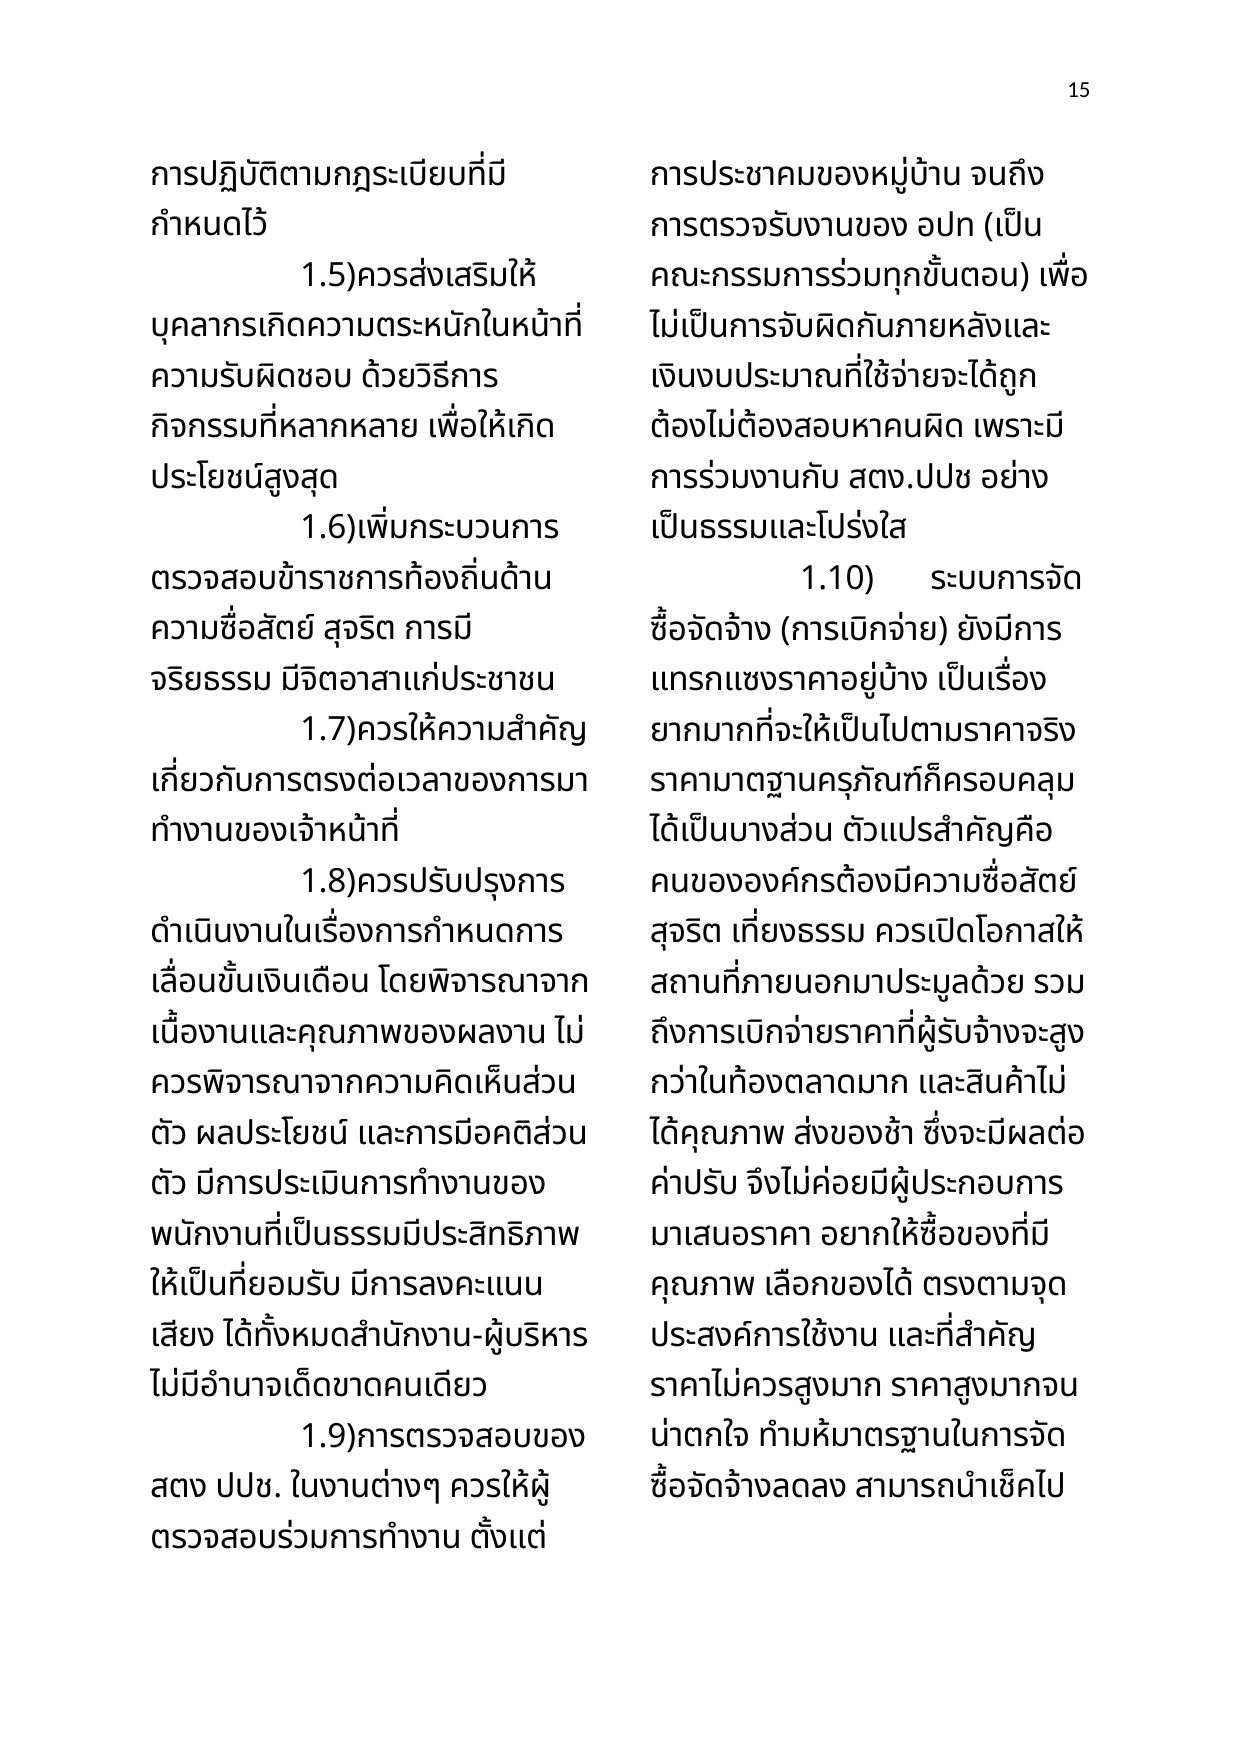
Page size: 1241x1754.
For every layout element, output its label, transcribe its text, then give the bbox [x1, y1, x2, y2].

list ควรส่งเสริมให้บุคลากรเกิดความตระหนักในหน้าที่ความรับผิดชอบ ด้วยวิธีการ กิจกรรมที่หลากหลาย เพื่อให้เกิดประโยชน์สูงสุด [150, 251, 591, 503]
list ควรปรับปรุงการดำเนินงานในเรื่องการกำหนดการเลื่อนขั้นเงินเดือน โดยพิจารณาจากเนื้องานและคุณภาพของผลงาน ไม่ควรพิจารณาจากความคิดเห็นส่วนตัว ผลประโยชน์ และการมีอคติส่วนตัว มีการประเมินการทำงานของพนักงานที่เป็นธรรมมีประสิทธิภาพให้เป็นที่ยอมรับ มีการลงคะแนนเสียง ได้ทั้งหมดสำนักงาน-ผู้บริหารไม่มีอำนาจเด็ดขาดคนเดียว [150, 856, 591, 1411]
list ควรให้ความสำคัญเกี่ยวกับการตรงต่อเวลาของการมาทำงานของเจ้าหน้าที่ [150, 705, 591, 856]
list การตรวจสอบของสตง ปปช. ในงานต่างๆ ควรให้ผู้ตรวจสอบร่วมการทำงาน ตั้งแต่การประชาคมของหมู่บ้าน จนถึงการตรวจรับงานของ อปท (เป็นคณะกรรมการร่วมทุกขั้นตอน) เพื่อไม่เป็นการจับผิดกันภายหลังและเงินงบประมาณที่ใช้จ่ายจะได้ถูกต้องไม่ต้องสอบหาคนผิด เพราะมีการร่วมงานกับ สตง.ปปช อย่างเป็นธรรมและโปร่งใส [150, 1411, 591, 1563]
list การตรวจสอบของสตง ปปช. ในงานต่างๆ ควรให้ผู้ตรวจสอบร่วมการทำงาน ตั้งแต่การประชาคมของหมู่บ้าน จนถึงการตรวจรับงานของ อปท (เป็นคณะกรรมการร่วมทุกขั้นตอน) เพื่อไม่เป็นการจับผิดกันภายหลังและเงินงบประมาณที่ใช้จ่ายจะได้ถูกต้องไม่ต้องสอบหาคนผิด เพราะมีการร่วมงานกับ สตง.ปปช อย่างเป็นธรรมและโปร่งใส [649, 150, 1090, 554]
list เพิ่มกระบวนการตรวจสอบข้าราชการท้องถิ่นด้านความซื่อสัตย์ สุจริต การมีจริยธรรม มีจิตอาสาแก่ประชาชน [150, 503, 591, 705]
